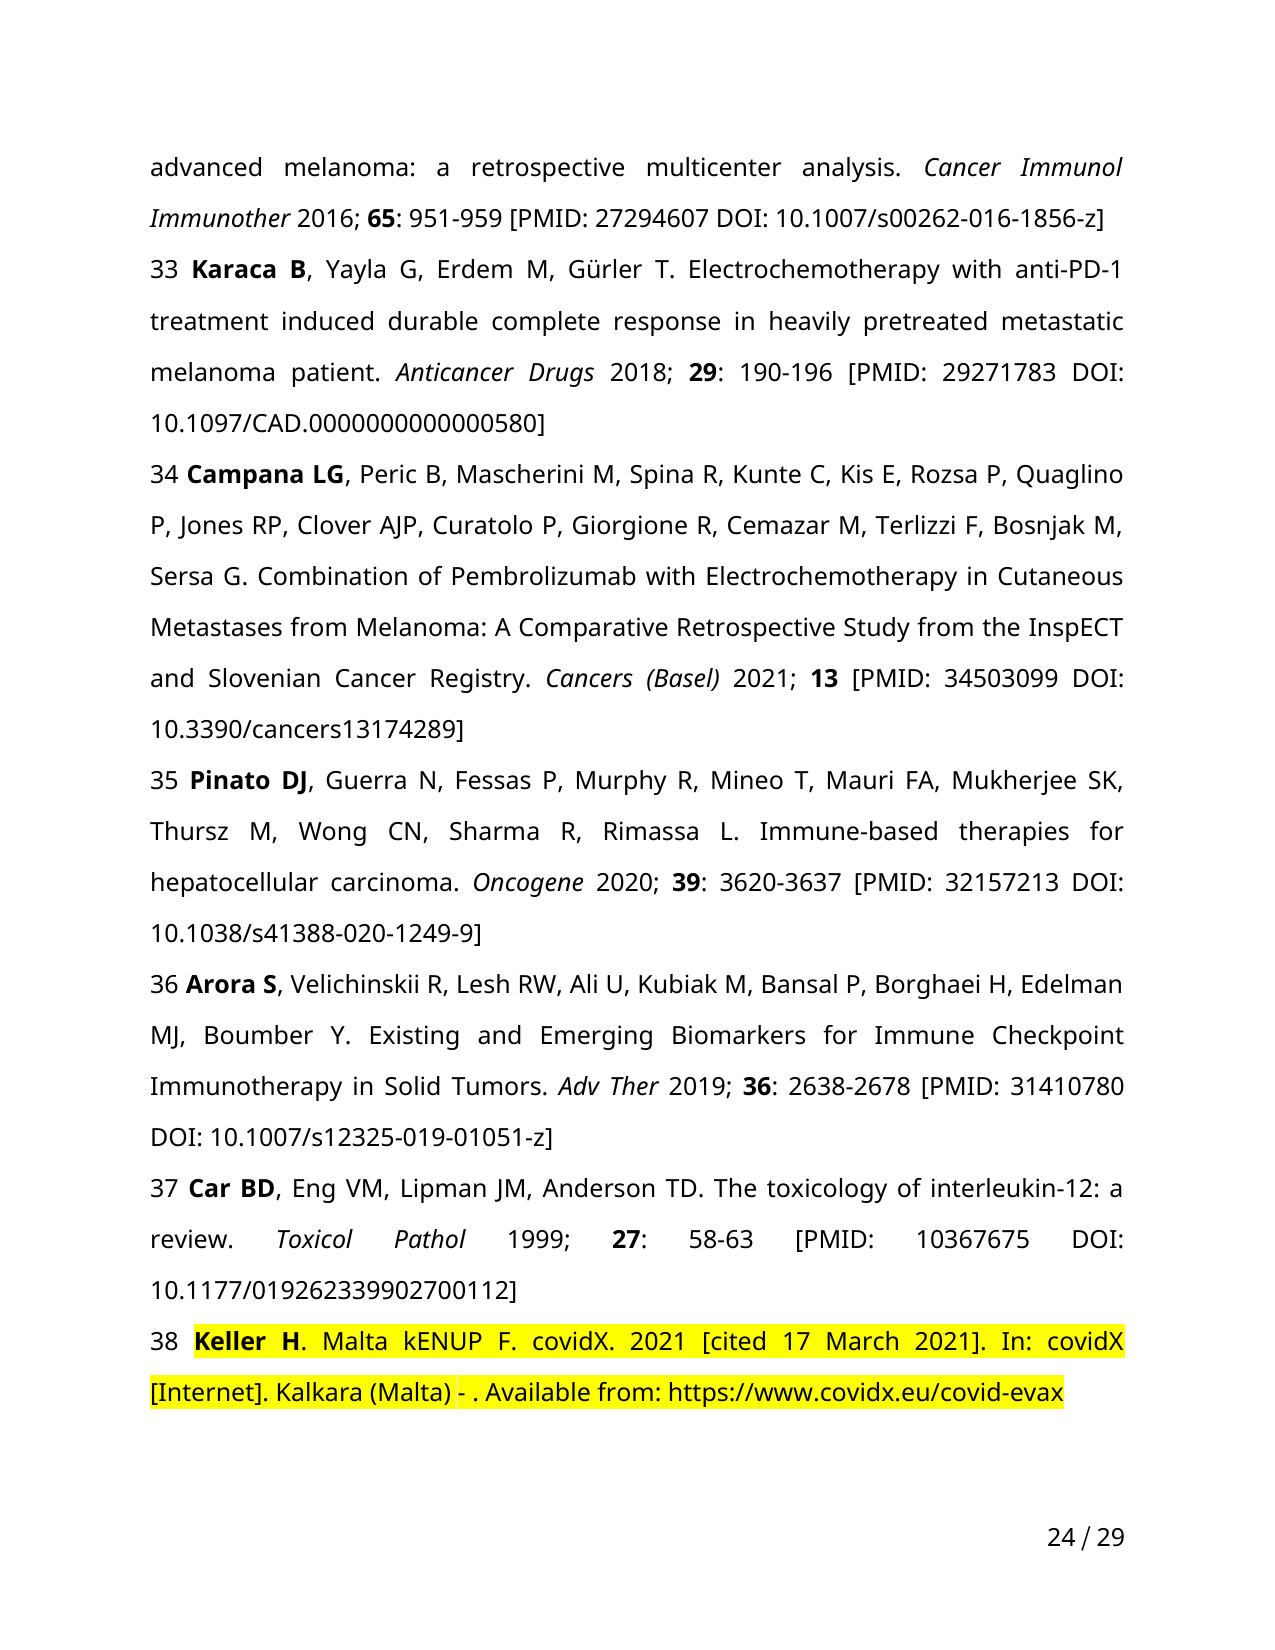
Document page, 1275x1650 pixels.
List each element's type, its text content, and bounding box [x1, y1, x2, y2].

text 35 Pinato DJ, Guerra N, Fessas P, Murphy R, Mineo T, Mauri FA, Mukherjee SK, Thursz M, Wong CN, Sharma R, Rimassa L. Immune-based therapies for hepatocellular carcinoma. Oncogene 2020; 39: 3620-3637 [PMID: 32157213 DOI: 10.1038/s41388-020-1249-9] [150, 762, 1125, 950]
text 37 Car BD, Eng VM, Lipman JM, Anderson TD. The toxicology of interleukin-12: a review. Toxicol Pathol 1999; 27: 58-63 [PMID: 10367675 DOI: 10.1177/019262339902700112] [150, 1171, 1125, 1307]
text 33 Karaca B, Yayla G, Erdem M, Gürler T. Electrochemotherapy with anti-PD-1 treatment induced durable complete response in heavily pretreated metastatic melanoma patient. Anticancer Drugs 2018; 29: 190-196 [PMID: 29271783 DOI: 10.1097/CAD.0000000000000580] [150, 252, 1125, 439]
text 34 Campana LG, Peric B, Mascherini M, Spina R, Kunte C, Kis E, Rozsa P, Quaglino P, Jones RP, Clover AJP, Curatolo P, Giorgione R, Cemazar M, Terlizzi F, Bosnjak M, Sersa G. Combination of Pembrolizumab with Electrochemotherapy in Cutaneous Metastases from Melanoma: A Comparative Retrospective Study from the InspECT and Slovenian Cancer Registry. Cancers (Basel) 2021; 13 [PMID: 34503099 DOI: 10.3390/cancers13174289] [150, 456, 1125, 746]
text 38 Keller H. Malta kENUP F. covidX. 2021 [cited 17 March 2021]. In: covidX [Internet]. Kalkara (Malta) - . Available from: https://www.covidx.eu/covid-evax [150, 1324, 1125, 1409]
text 36 Arora S, Velichinskii R, Lesh RW, Ali U, Kubiak M, Bansal P, Borghaei H, Edelman MJ, Boumber Y. Existing and Emerging Biomarkers for Immune Checkpoint Immunotherapy in Solid Tumors. Adv Ther 2019; 36: 2638-2678 [PMID: 31410780 DOI: 10.1007/s12325-019-01051-z] [150, 967, 1125, 1154]
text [150, 150, 1125, 235]
